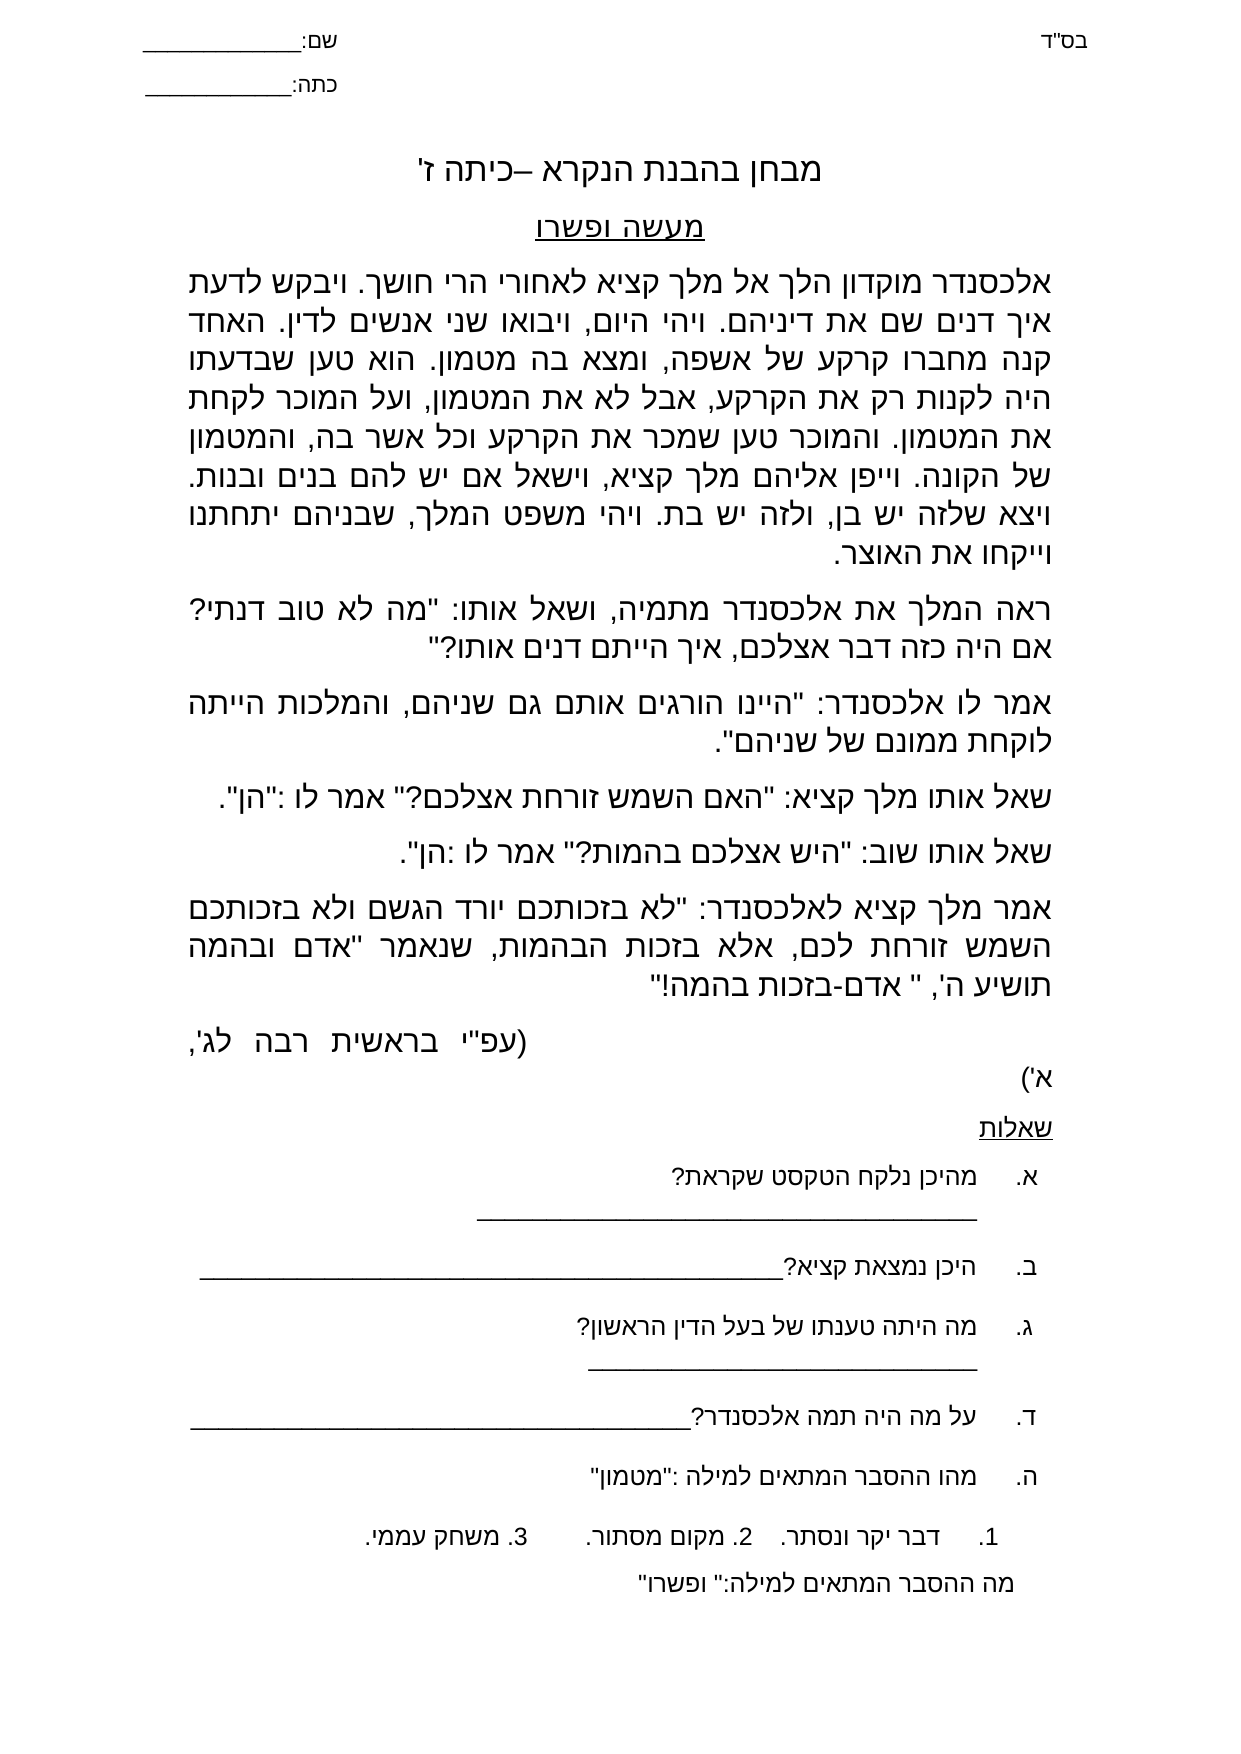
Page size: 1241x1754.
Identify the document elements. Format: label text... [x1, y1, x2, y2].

text שאל אותו שוב: "היש אצלכם בהמות?" אמר לו :הן". [187, 834, 1053, 870]
text מבחן בהבנת הנקרא –כיתה ז' [187, 150, 1053, 188]
text מה ההסבר המתאים למילה:" ופשרו" [187, 1569, 1053, 1598]
list דבר יקר ונסתר. 2. מקום מסתור. 3. משחק עממי. [187, 1522, 978, 1550]
text (עפ"י בראשית רבה לג', א') [187, 1023, 1053, 1093]
text אלכסנדר מוקדון הלך אל מלך קציא לאחורי הרי חושך. ויבקש לדעת איך דנים שם את דיניהם. ויהי היום, ויבואו שני אנשים לדין. האחד קנה מחברו קרקע של אשפה, ומצא בה מטמון. הוא טען שבדעתו היה לקנות רק את הקרקע, אבל לא את המטמון, ועל המוכר לקחת את המטמון. והמוכר טען שמכר את הקרקע וכל אשר בה, והמטמון של הקונה. וייפן אליהם מלך קציא, וישאל אם יש להם בנים ובנות. ויצא שלזה יש בן, ולזה יש בת. ויהי משפט המלך, שבניהם יתחתנו וייקחו את האוצר. [187, 264, 1053, 571]
list מהו ההסבר המתאים למילה :"מטמון" [187, 1462, 1015, 1519]
text ראה המלך את אלכסנדר מתמיה, ושאל אותו: "מה לא טוב דנתי? אם היה כזה דבר אצלכם, איך הייתם דנים אותו?" [187, 591, 1053, 665]
list היכן נמצאת קציא?__________________________________________ [187, 1252, 1015, 1310]
text אמר מלך קציא לאלכסנדר: "לא בזכותכם יורד הגשם ולא בזכותכם השמש זורחת לכם, אלא בזכות הבהמות, שנאמר ''אדם ובהמה תושיע ה', '' אדם-בזכות בהמה!" [187, 890, 1053, 1003]
text שאלות [187, 1113, 1053, 1143]
text שאל אותו מלך קציא: "האם השמש זורחת אצלכם?" אמר לו :"הן". [187, 779, 1053, 815]
list מהיכן נלקח הטקסט שקראת?____________________________________ [187, 1162, 1015, 1250]
list מה היתה טענתו של בעל הדין הראשון?____________________________ [187, 1312, 1015, 1400]
list על מה היה תמה אלכסנדר?____________________________________ [187, 1402, 1015, 1460]
text מעשה ופשרו [187, 208, 1053, 244]
text אמר לו אלכסנדר: "היינו הורגים אותם גם שניהם, והמלכות הייתה לוקחת ממונם של שניהם". [187, 685, 1053, 759]
